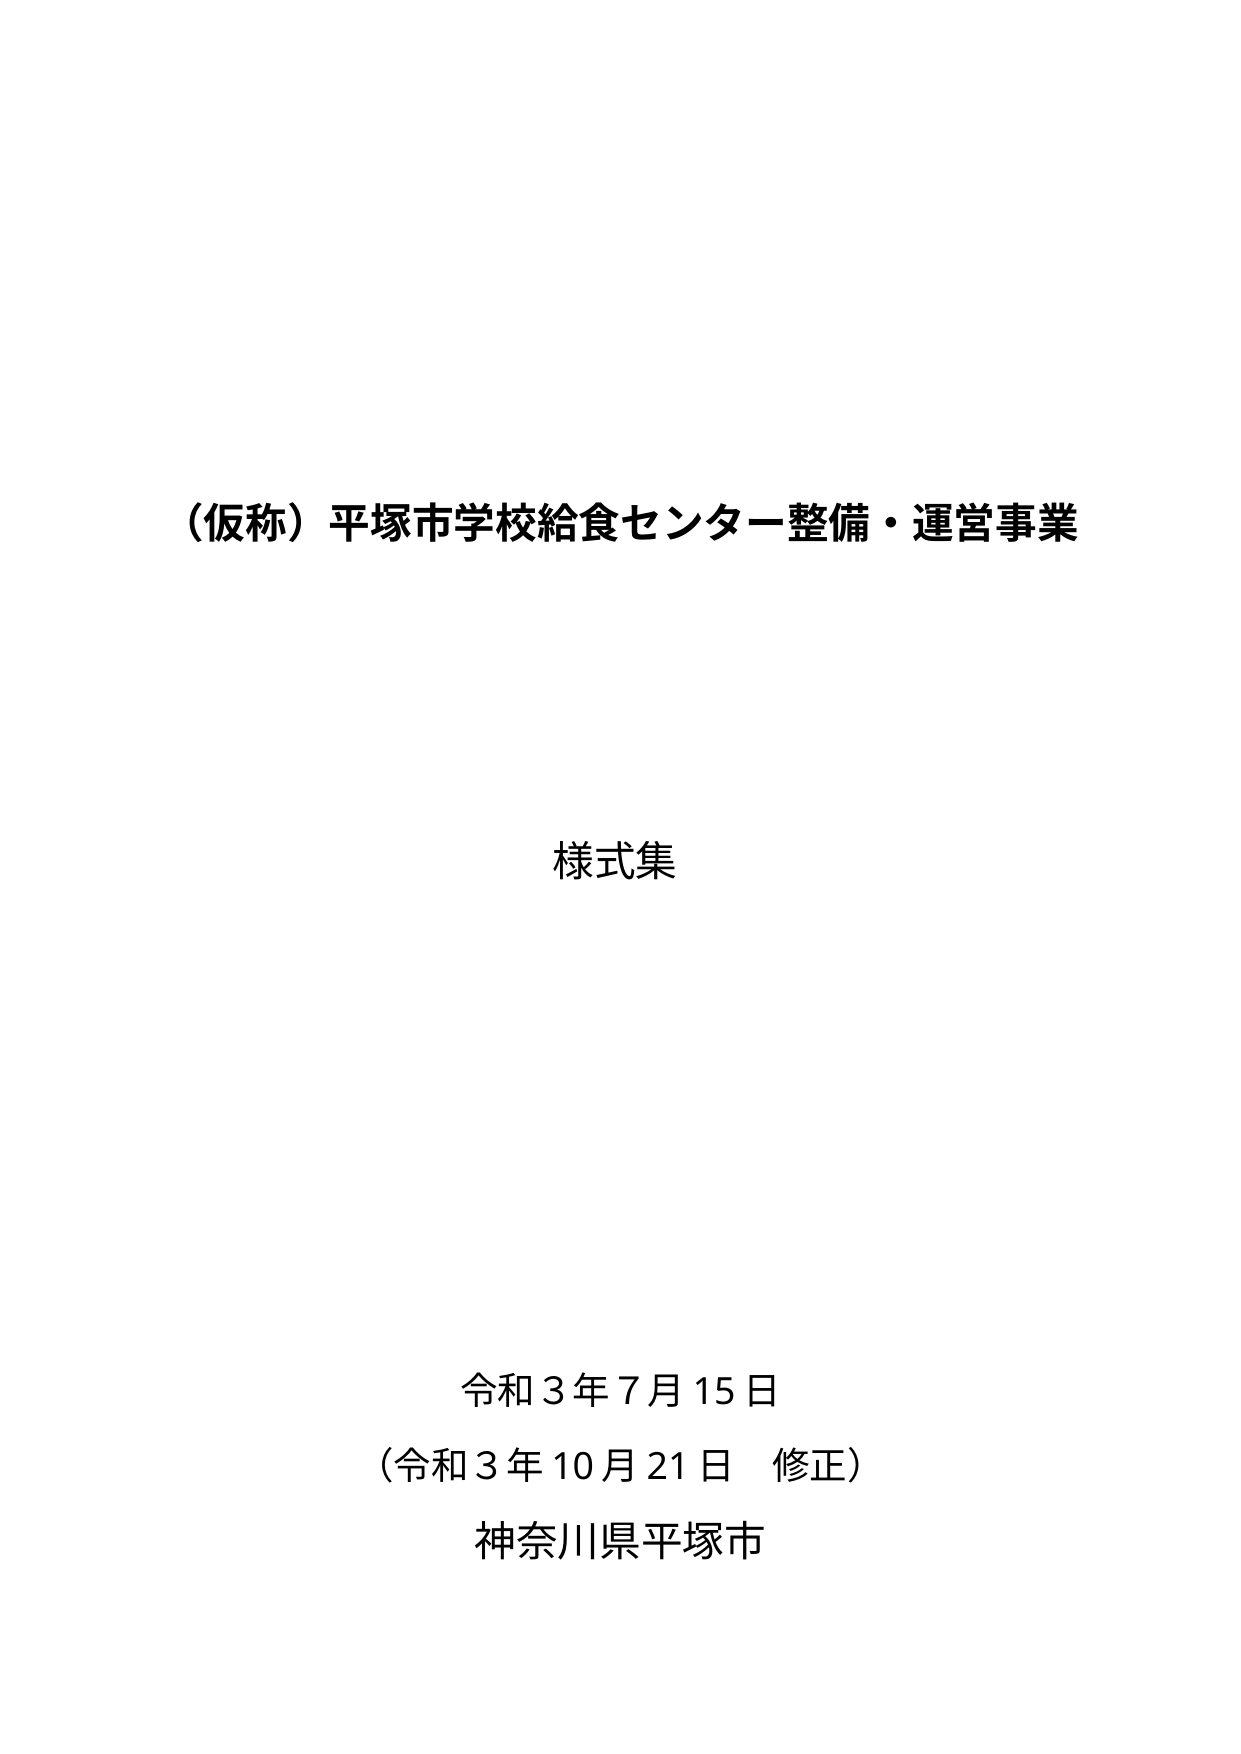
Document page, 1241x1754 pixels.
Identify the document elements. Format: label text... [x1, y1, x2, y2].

text （仮称）平塚市学校給食センター整備・運営事業 [139, 483, 1101, 558]
text （令和３年10月21日 修正） [139, 1426, 1101, 1501]
text 様式集 [139, 822, 1090, 898]
text 神奈川県平塚市 [139, 1501, 1101, 1576]
text 令和３年７月15日 [139, 1350, 1101, 1426]
